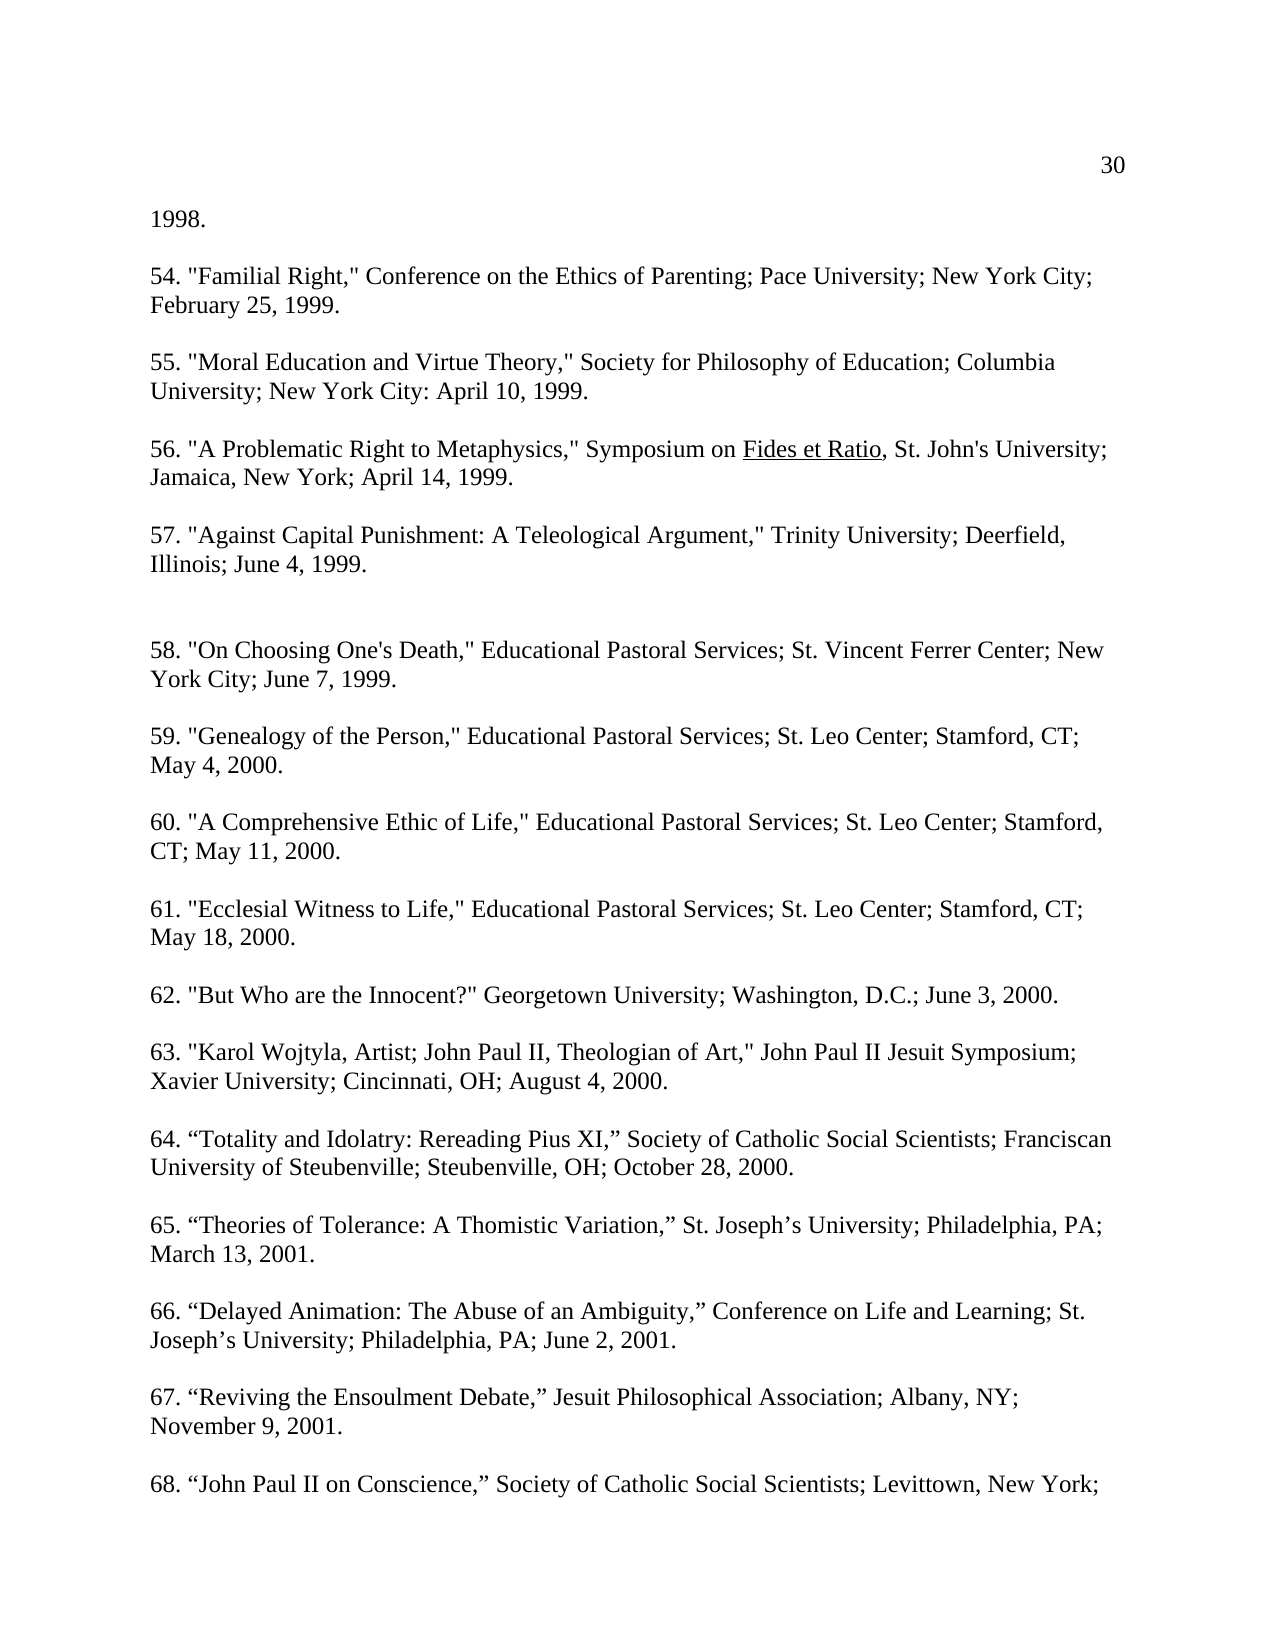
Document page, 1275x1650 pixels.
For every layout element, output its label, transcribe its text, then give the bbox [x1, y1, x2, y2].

text 63. "Karol Wojtyla, Artist; John Paul II, Theologian of Art," John Paul II Jesuit Symposium; Xavier University; Cincinnati, OH; August 4, 2000. [150, 1037, 1125, 1095]
text 61. "Ecclesial Witness to Life," Educational Pastoral Services; St. Leo Center; Stamford, CT; May 18, 2000. [150, 894, 1125, 951]
text 54. "Familial Right," Conference on the Ethics of Parenting; Pace University; New York City; February 25, 1999. [150, 261, 1125, 319]
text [150, 1469, 1125, 1497]
text 56. "A Problematic Right to Metaphysics," Symposium on Fides et Ratio, St. John's University; Jamaica, New York; April 14, 1999. [150, 434, 1125, 491]
text 66. “Delayed Animation: The Abuse of an Ambiguity,” Conference on Life and Learning; St. Joseph’s University; Philadelphia, PA; June 2, 2001. [150, 1296, 1125, 1354]
text 59. "Genealogy of the Person," Educational Pastoral Services; St. Leo Center; Stamford, CT; May 4, 2000. [150, 721, 1125, 779]
text 55. "Moral Education and Virtue Theory," Society for Philosophy of Education; Columbia University; New York City: April 10, 1999. [150, 347, 1125, 405]
text 62. "But Who are the Innocent?" Georgetown University; Washington, D.C.; June 3, 2000. [150, 980, 1125, 1009]
text 67. “Reviving the Ensoulment Debate,” Jesuit Philosophical Association; Albany, NY; November 9, 2001. [150, 1382, 1125, 1440]
text 64. “Totality and Idolatry: Rereading Pius XI,” Society of Catholic Social Scientists; Franciscan University of Steubenville; Steubenville, OH; October 28, 2000. [150, 1124, 1125, 1181]
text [150, 204, 1125, 232]
text 57. "Against Capital Punishment: A Teleological Argument," Trinity University; Deerfield, Illinois; June 4, 1999. [150, 520, 1125, 577]
text 58. "On Choosing One's Death," Educational Pastoral Services; St. Vincent Ferrer Center; New York City; June 7, 1999. [150, 635, 1125, 692]
text 65. “Theories of Tolerance: A Thomistic Variation,” St. Joseph’s University; Philadelphia, PA; March 13, 2001. [150, 1210, 1125, 1267]
text 60. "A Comprehensive Ethic of Life," Educational Pastoral Services; St. Leo Center; Stamford, CT; May 11, 2000. [150, 807, 1125, 865]
